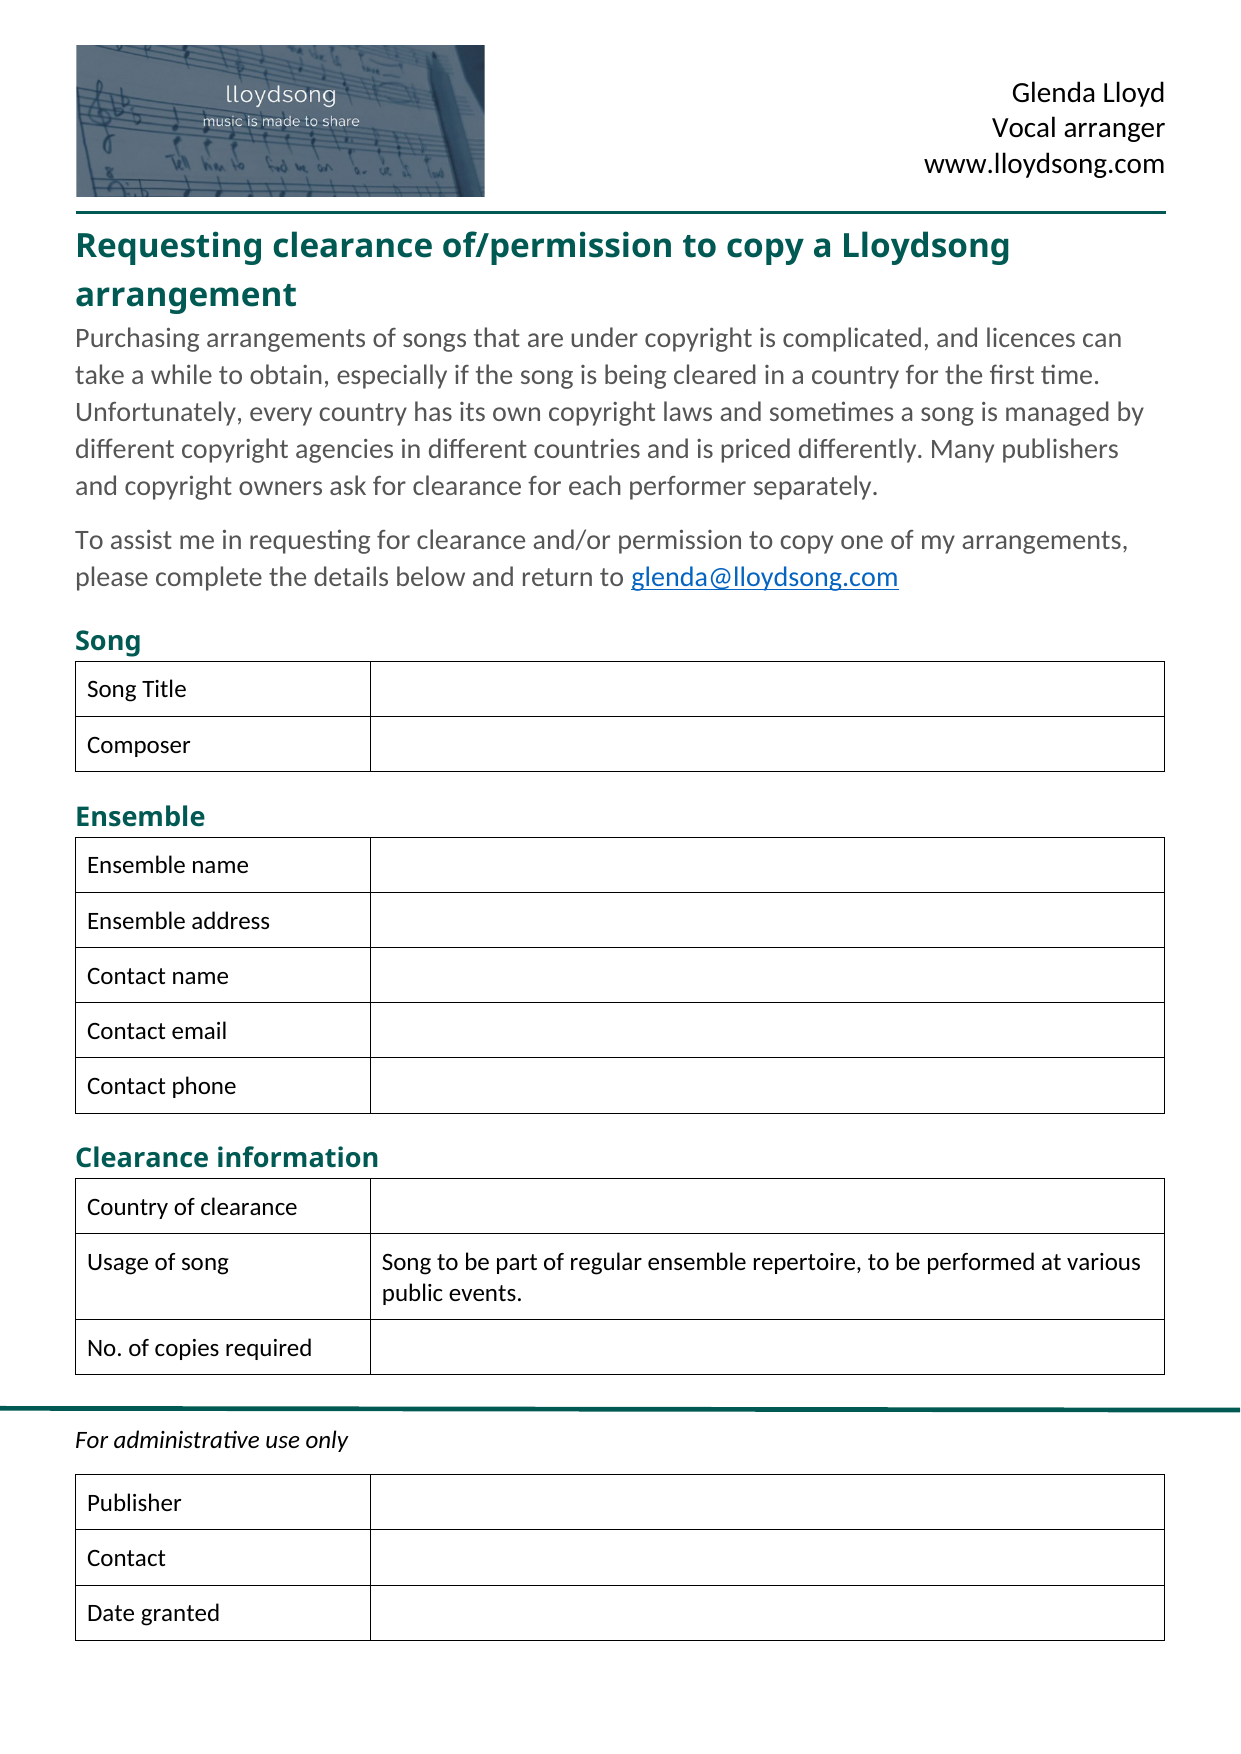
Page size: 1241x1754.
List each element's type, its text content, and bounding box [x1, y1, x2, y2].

table_header Song Title [76, 662, 370, 716]
table_cell [371, 1003, 1164, 1057]
table_cell [371, 717, 1164, 771]
table_cell Contact phone [76, 1058, 370, 1112]
table_header [371, 1475, 1164, 1529]
table_cell [371, 1586, 1164, 1639]
table_header Publisher [76, 1475, 370, 1529]
table_header [371, 838, 1164, 892]
table_cell No. of copies required [76, 1320, 370, 1374]
table_cell Usage of song [76, 1234, 370, 1319]
table_cell [371, 893, 1164, 947]
table_cell [371, 1058, 1164, 1112]
table_cell Song to be part of regular ensemble repertoire, to be performed at various public events. [371, 1234, 1164, 1319]
table_cell [371, 1530, 1164, 1584]
table_cell Contact email [76, 1003, 370, 1057]
table_cell Date granted [76, 1586, 370, 1639]
table_header [371, 662, 1164, 716]
picture [75, 45, 484, 196]
table_cell Contact name [76, 948, 370, 1002]
subtitle Requesting clearance of/permission to copy a Lloydsong arrangement [75, 222, 1165, 316]
table_header Country of clearance [76, 1179, 370, 1233]
table_cell [371, 1320, 1164, 1374]
subtitle Ensemble [75, 797, 1165, 834]
table_cell Contact [76, 1530, 370, 1584]
text Purchasing arrangements of songs that are under copyright is complicated, and licences can take a while to obtain, especially if the song is being cleared in a country for the first time. Unfortunately, every country has its own copyright laws and sometimes a song is managed by different copyright agencies in different countries and is priced differently. Many publishers and copyright owners ask for clearance for each performer separately. [75, 320, 1165, 502]
table_cell [371, 948, 1164, 1002]
subtitle Clearance information [75, 1138, 1165, 1175]
text To assist me in requesting for clearance and/or permission to copy one of my arrangements, please complete the details below and return to glenda@lloydsong.com [75, 522, 1165, 593]
table_header Ensemble name [76, 838, 370, 892]
text For administrative use only [75, 1425, 1165, 1455]
table_cell Ensemble address [76, 893, 370, 947]
table_cell Composer [76, 717, 370, 771]
subtitle Song [75, 621, 1165, 658]
table_header [371, 1179, 1164, 1233]
